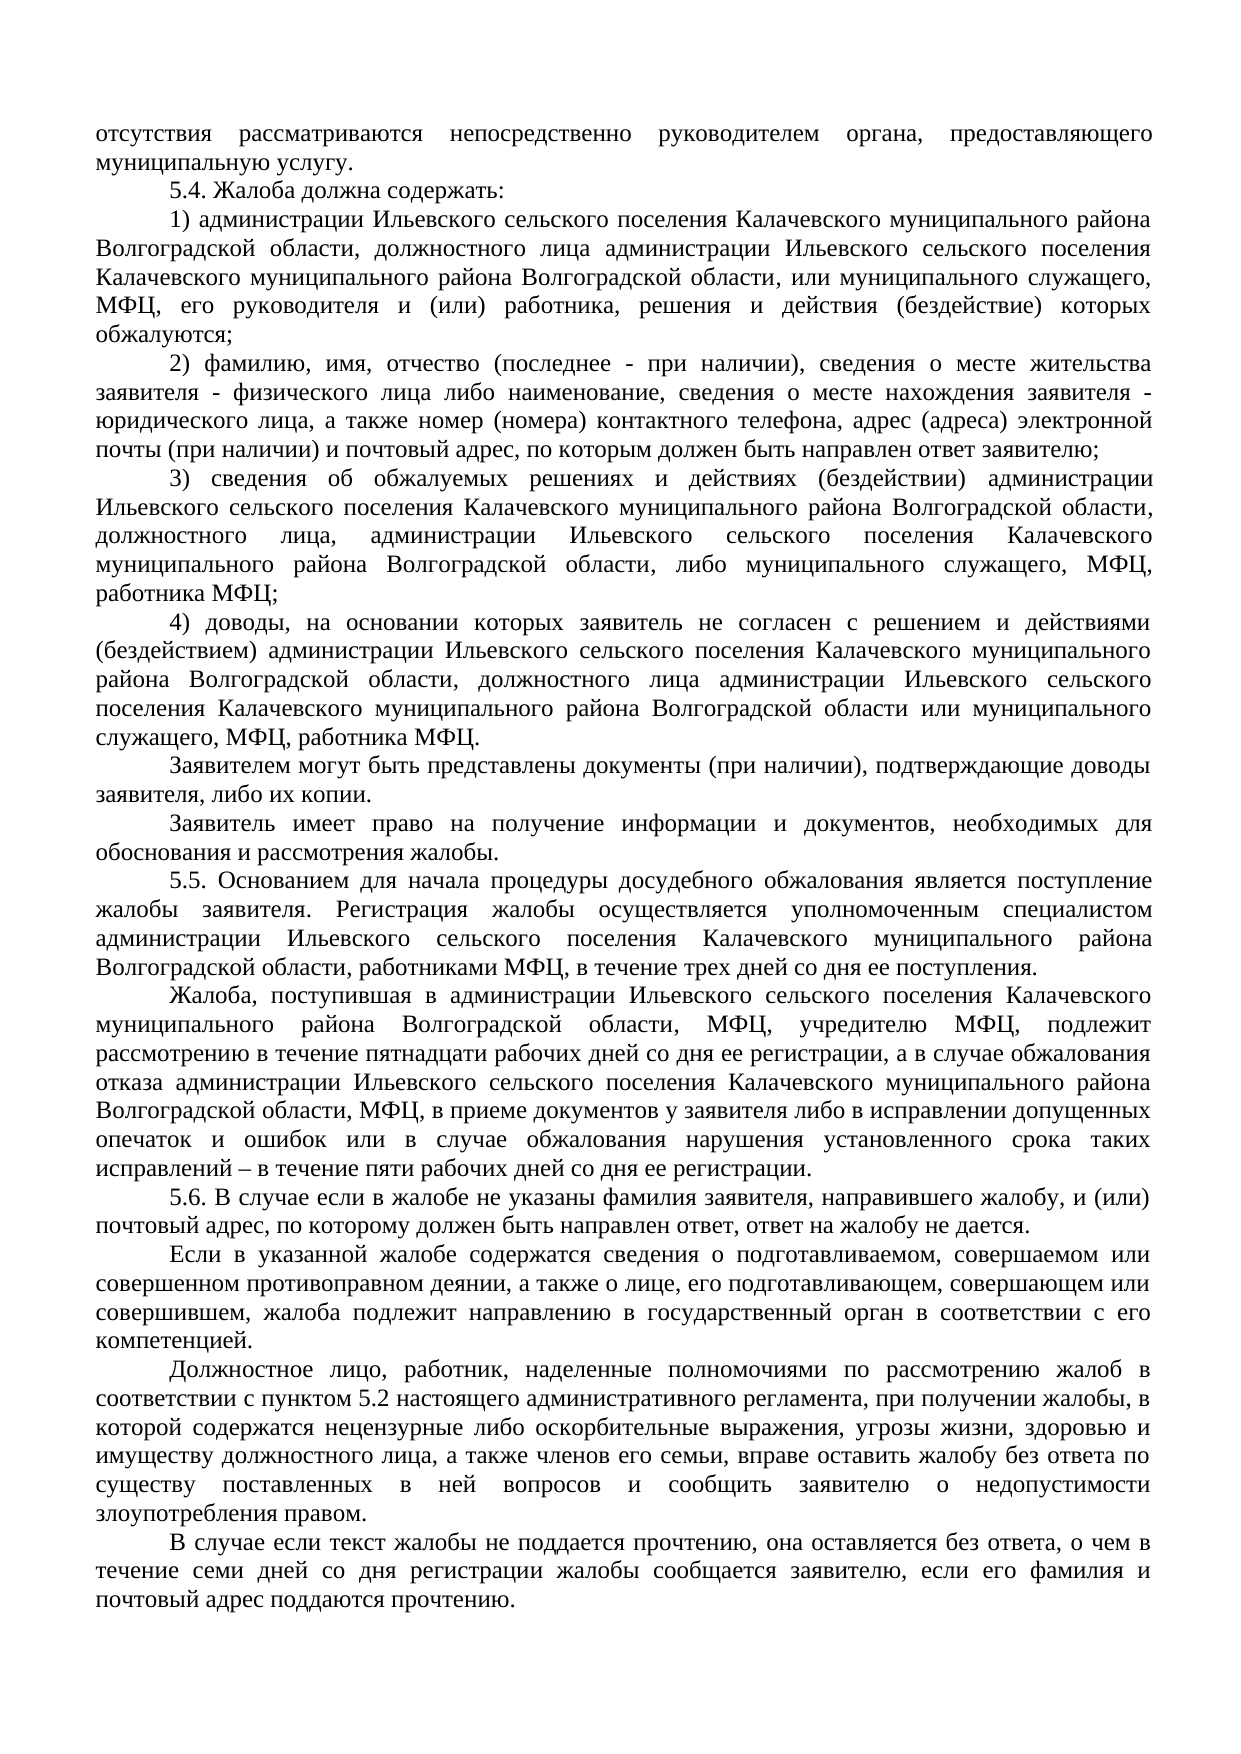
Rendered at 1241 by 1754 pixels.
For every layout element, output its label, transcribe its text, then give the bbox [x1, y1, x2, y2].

text 5.4. Жалоба должна содержать: [95, 176, 1153, 204]
text 5.5. Основанием для начала процедуры досудебного обжалования является поступление жалобы заявителя. Регистрация жалобы осуществляется уполномоченным специалистом администрации Ильевского сельского поселения Калачевского муниципального района Волгоградской области, работниками МФЦ, в течение трех дней со дня ее поступления. [95, 866, 1153, 981]
text 2) фамилию, имя, отчество (последнее - при наличии), сведения о месте жительства заявителя - физического лица либо наименование, сведения о месте нахождения заявителя - юридического лица, а также номер (номера) контактного телефона, адрес (адреса) электронной почты (при наличии) и почтовый адрес, по которым должен быть направлен ответ заявителю; [95, 348, 1153, 463]
text 5.6. В случае если в жалобе не указаны фамилия заявителя, направившего жалобу, и (или) почтовый адрес, по которому должен быть направлен ответ, ответ на жалобу не дается. [95, 1182, 1152, 1239]
text 3) сведения об обжалуемых решениях и действиях (бездействии) администрации Ильевского сельского поселения Калачевского муниципального района Волгоградской области, должностного лица, администрации Ильевского сельского поселения Калачевского муниципального района Волгоградской области, либо муниципального служащего, МФЦ, работника МФЦ; [95, 463, 1153, 607]
text Жалоба, поступившая в администрации Ильевского сельского поселения Калачевского муниципального района Волгоградской области, МФЦ, учредителю МФЦ, подлежит рассмотрению в течение пятнадцати рабочих дней со дня ее регистрации, а в случае обжалования отказа администрации Ильевского сельского поселения Калачевского муниципального района Волгоградской области, МФЦ, в приеме документов у заявителя либо в исправлении допущенных опечаток и ошибок или в случае обжалования нарушения установленного срока таких исправлений – в течение пяти рабочих дней со дня ее регистрации. [95, 981, 1152, 1182]
text Если в указанной жалобе содержатся сведения о подготавливаемом, совершаемом или совершенном противоправном деянии, а также о лице, его подготавливающем, совершающем или совершившем, жалоба подлежит направлению в государственный орган в соответствии с его компетенцией. [95, 1239, 1152, 1354]
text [95, 118, 1153, 176]
text В случае если текст жалобы не поддается прочтению, она оставляется без ответа, о чем в течение семи дней со дня регистрации жалобы сообщается заявителю, если его фамилия и почтовый адрес поддаются прочтению. [95, 1527, 1152, 1613]
text Должностное лицо, работник, наделенные полномочиями по рассмотрению жалоб в соответствии с пунктом 5.2 настоящего административного регламента, при получении жалобы, в которой содержатся нецензурные либо оскорбительные выражения, угрозы жизни, здоровью и имуществу должностного лица, а также членов его семьи, вправе оставить жалобу без ответа по существу поставленных в ней вопросов и сообщить заявителю о недопустимости злоупотребления правом. [95, 1354, 1152, 1527]
text Заявитель имеет право на получение информации и документов, необходимых для обоснования и рассмотрения жалобы. [95, 808, 1153, 866]
text 4) доводы, на основании которых заявитель не согласен с решением и действиями (бездействием) администрации Ильевского сельского поселения Калачевского муниципального района Волгоградской области, должностного лица администрации Ильевского сельского поселения Калачевского муниципального района Волгоградской области или муниципального служащего, МФЦ, работника МФЦ. [95, 607, 1152, 751]
text Заявителем могут быть представлены документы (при наличии), подтверждающие доводы заявителя, либо их копии. [95, 751, 1152, 808]
text 1) администрации Ильевского сельского поселения Калачевского муниципального района Волгоградской области, должностного лица администрации Ильевского сельского поселения Калачевского муниципального района Волгоградской области, или муниципального служащего, МФЦ, его руководителя и (или) работника, решения и действия (бездействие) которых обжалуются; [95, 204, 1152, 348]
